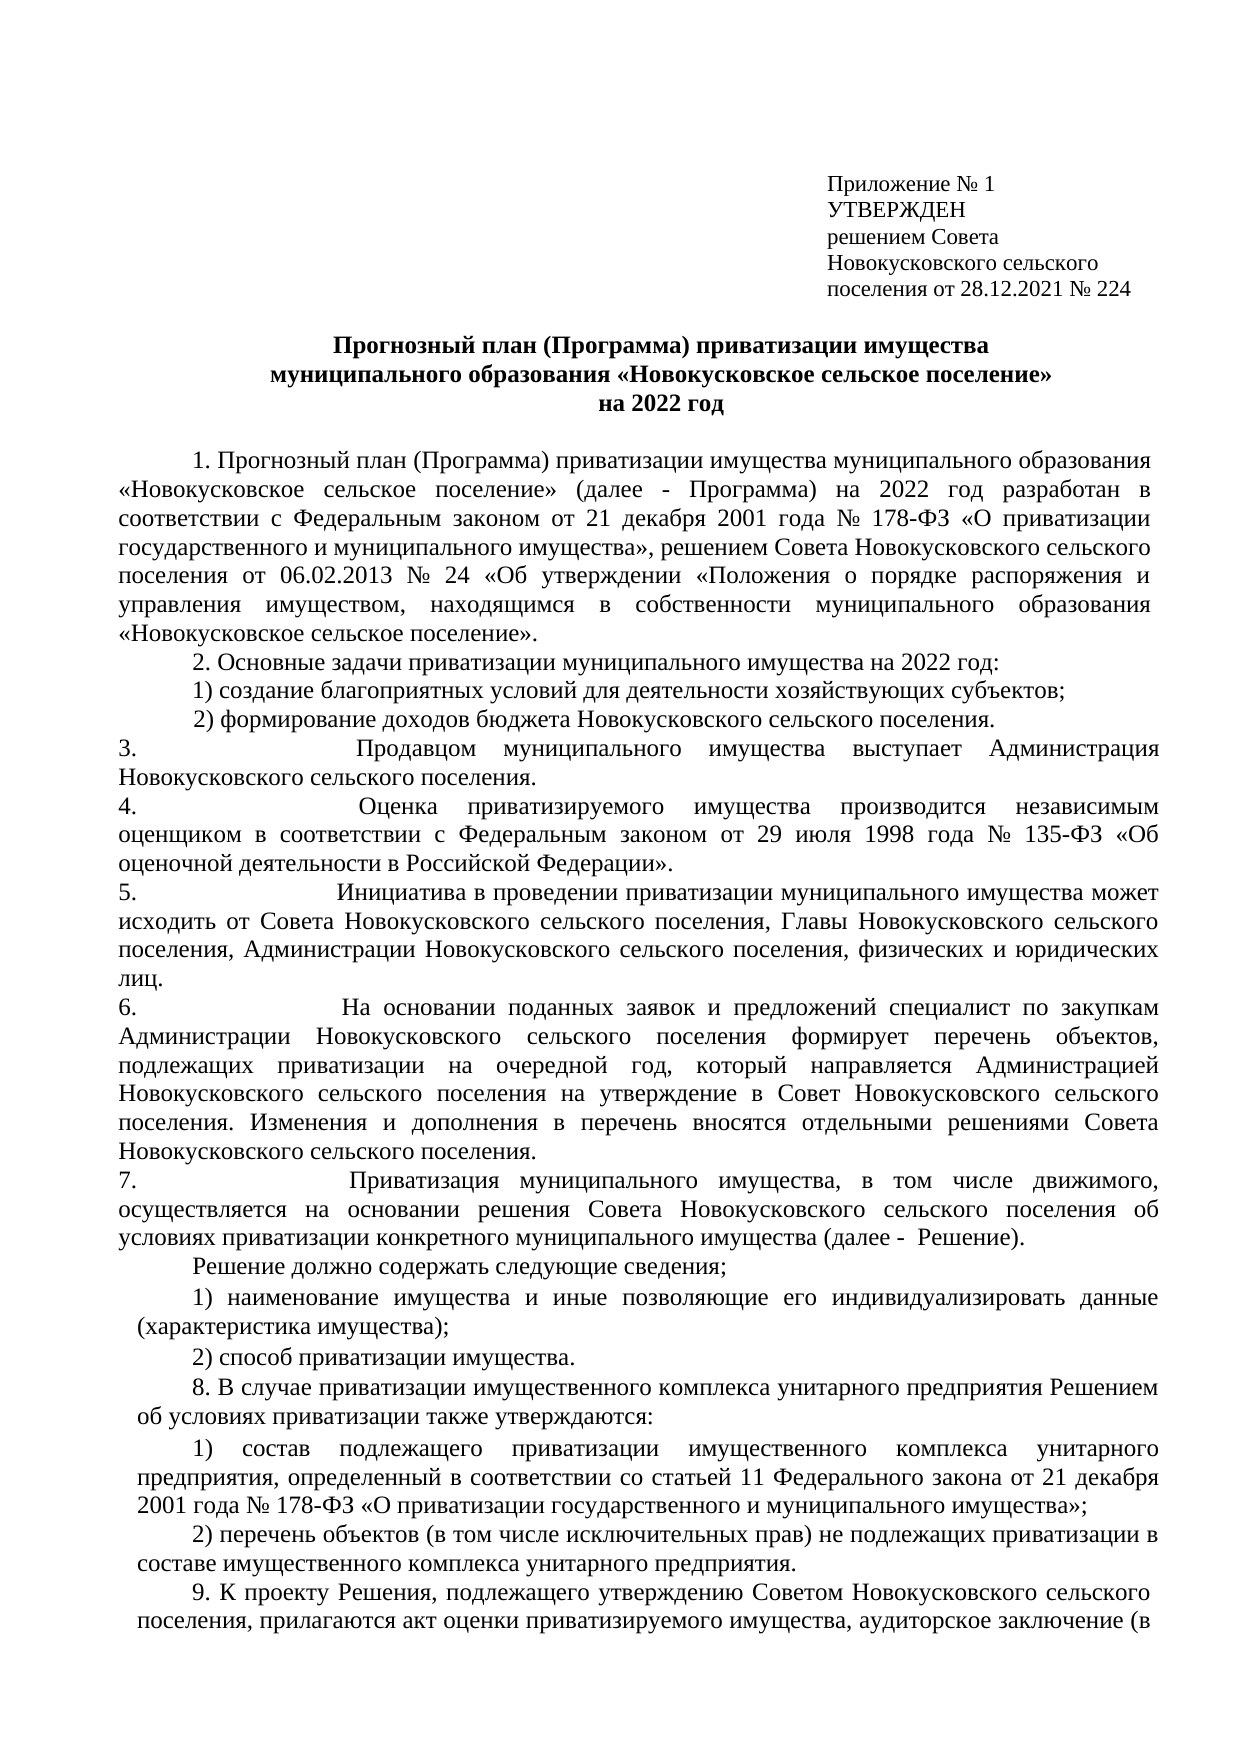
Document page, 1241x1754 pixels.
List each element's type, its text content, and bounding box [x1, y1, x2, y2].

text поселения от 28.12.2021 № 224 [827, 276, 1152, 302]
text 1) создание благоприятных условий для деятельности хозяйствующих субъектов; [192, 676, 1160, 704]
text 8. В случае приватизации имущественного комплекса унитарного предприятия Решением об условиях приватизации также утверждаются: [137, 1372, 1160, 1430]
text 1. Прогнозный план (Программа) приватизации имущества муниципального образования «Новокусковское сельское поселение» (далее - Программа) на 2022 год разработан в соответствии с Федеральным законом от 21 декабря 2001 года № 178-ФЗ «О приватизации государственного и муниципального имущества», решением Совета Новокусковского сельского поселения от 06.02.2013 № 24 «Об утверждении «Положения о порядке распоряжения и управления имуществом, находящимся в собственности муниципального образования «Новокусковское сельское поселение». [118, 446, 1152, 647]
list Оценка приватизируемого имущества производится независимым оценщиком в соответствии с Федеральным законом от 29 июля 1998 года № 135-ФЗ «Об оценочной деятельности в Российской Федерации». [118, 791, 1160, 877]
list Продавцом муниципального имущества выступает Администрация Новокусковского сельского поселения. [118, 733, 1160, 791]
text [137, 1577, 1152, 1634]
list Приватизация муниципального имущества, в том числе движимого, осуществляется на основании решения Совета Новокусковского сельского поселения об условиях приватизации конкретного муниципального имущества (далее - Решение). [118, 1165, 1160, 1251]
text 2) формирование доходов бюджета Новокусковского сельского поселения. [137, 704, 1160, 733]
text 1) состав подлежащего приватизации имущественного комплекса унитарного предприятия, определенный в соответствии со статьей 11 Федерального закона от 21 декабря 2001 года № 178-ФЗ «О приватизации государственного и муниципального имущества»; [137, 1433, 1160, 1519]
text 2) способ приватизации имущества. [137, 1342, 1160, 1371]
list Инициатива в проведении приватизации муниципального имущества может исходить от Совета Новокусковского сельского поселения, Главы Новокусковского сельского поселения, Администрации Новокусковского сельского поселения, физических и юридических лиц. [118, 877, 1160, 992]
list На основании поданных заявок и предложений специалист по закупкам Администрации Новокусковского сельского поселения формирует перечень объектов, подлежащих приватизации на очередной год, который направляется Администрацией Новокусковского сельского поселения на утверждение в Совет Новокусковского сельского поселения. Изменения и дополнения в перечень вносятся отдельными решениями Совета Новокусковского сельского поселения. [118, 992, 1160, 1165]
text на 2022 год [235, 388, 1087, 417]
text 2) перечень объектов (в том числе исключительных прав) не подлежащих приватизации в составе имущественного комплекса унитарного предприятия. [137, 1519, 1160, 1577]
text 1) наименование имущества и иные позволяющие его индивидуализировать данные (характеристика имущества); [137, 1282, 1160, 1340]
text Решение должно содержать следующие сведения; [118, 1251, 1160, 1280]
text Новокусковского сельского [827, 249, 1152, 276]
text Прогнозный план (Программа) приватизации имущества муниципального образования «Новокусковское сельское поселение» [235, 331, 1087, 388]
text 2. Основные задачи приватизации муниципального имущества на 2022 год: [192, 647, 1160, 676]
text решением Совета [827, 223, 1152, 249]
text УТВЕРЖДЕН [827, 196, 1152, 223]
text Приложение № 1 [827, 170, 1152, 196]
